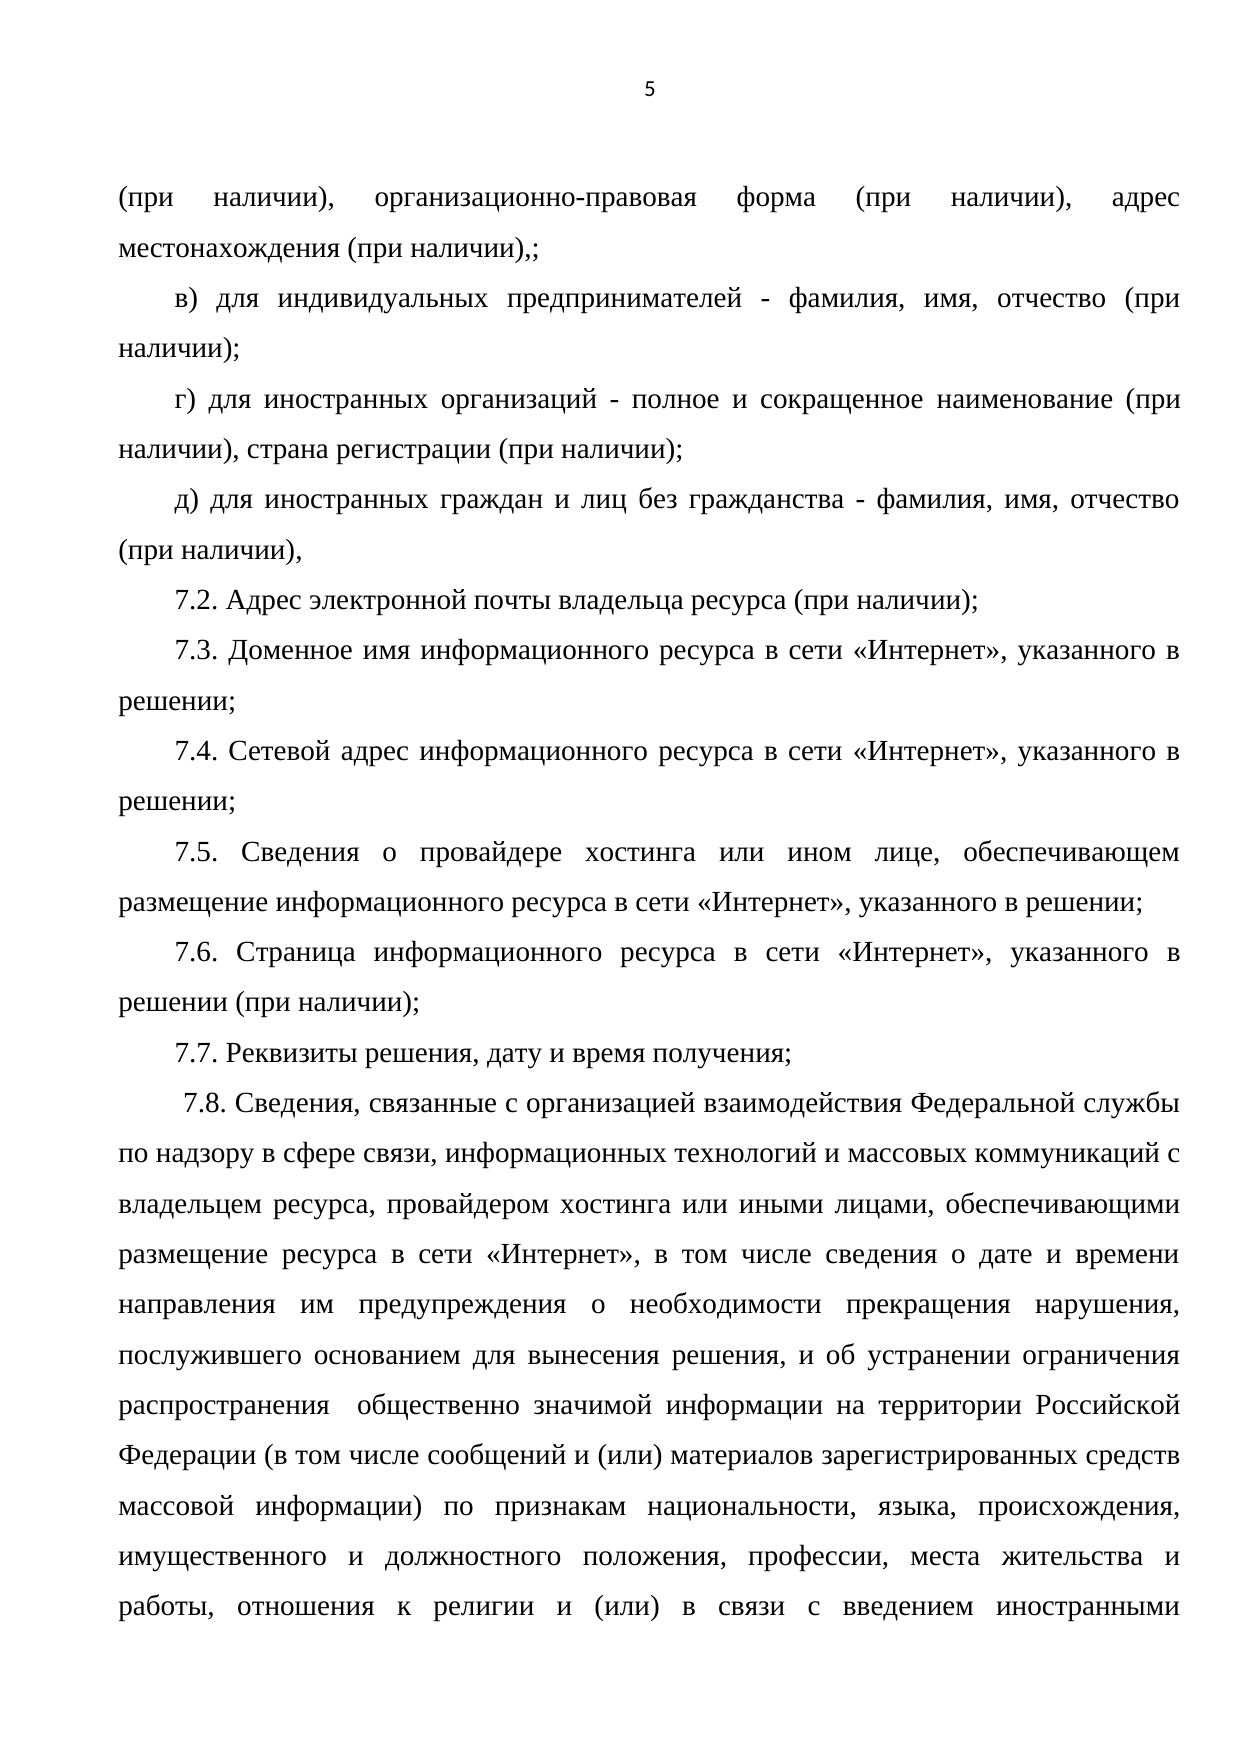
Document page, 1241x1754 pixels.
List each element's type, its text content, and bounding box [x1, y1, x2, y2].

text д) для иностранных граждан и лиц без гражданства - фамилия, имя, отчество (при наличии), [118, 481, 1181, 565]
text г) для иностранных организаций - полное и сокращенное наименование (при наличии), страна регистрации (при наличии); [118, 381, 1181, 465]
text 7.7. Реквизиты решения, дату и время получения; [118, 1035, 1181, 1068]
text в) для индивидуальных предпринимателей - фамилия, имя, отчество (при наличии); [118, 280, 1181, 364]
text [118, 179, 1181, 263]
text 7.3. Доменное имя информационного ресурса в сети «Интернет», указанного в решении; [118, 632, 1181, 716]
text 7.2. Адрес электронной почты владельца ресурса (при наличии); [118, 582, 1181, 616]
text 7.4. Сетевой адрес информационного ресурса в сети «Интернет», указанного в решении; [118, 733, 1181, 817]
text 7.6. Страница информационного ресурса в сети «Интернет», указанного в решении (при наличии); [118, 934, 1181, 1018]
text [118, 1085, 1181, 1622]
text 7.5. Сведения о провайдере хостинга или ином лице, обеспечивающем размещение информационного ресурса в сети «Интернет», указанного в решении; [118, 834, 1181, 917]
